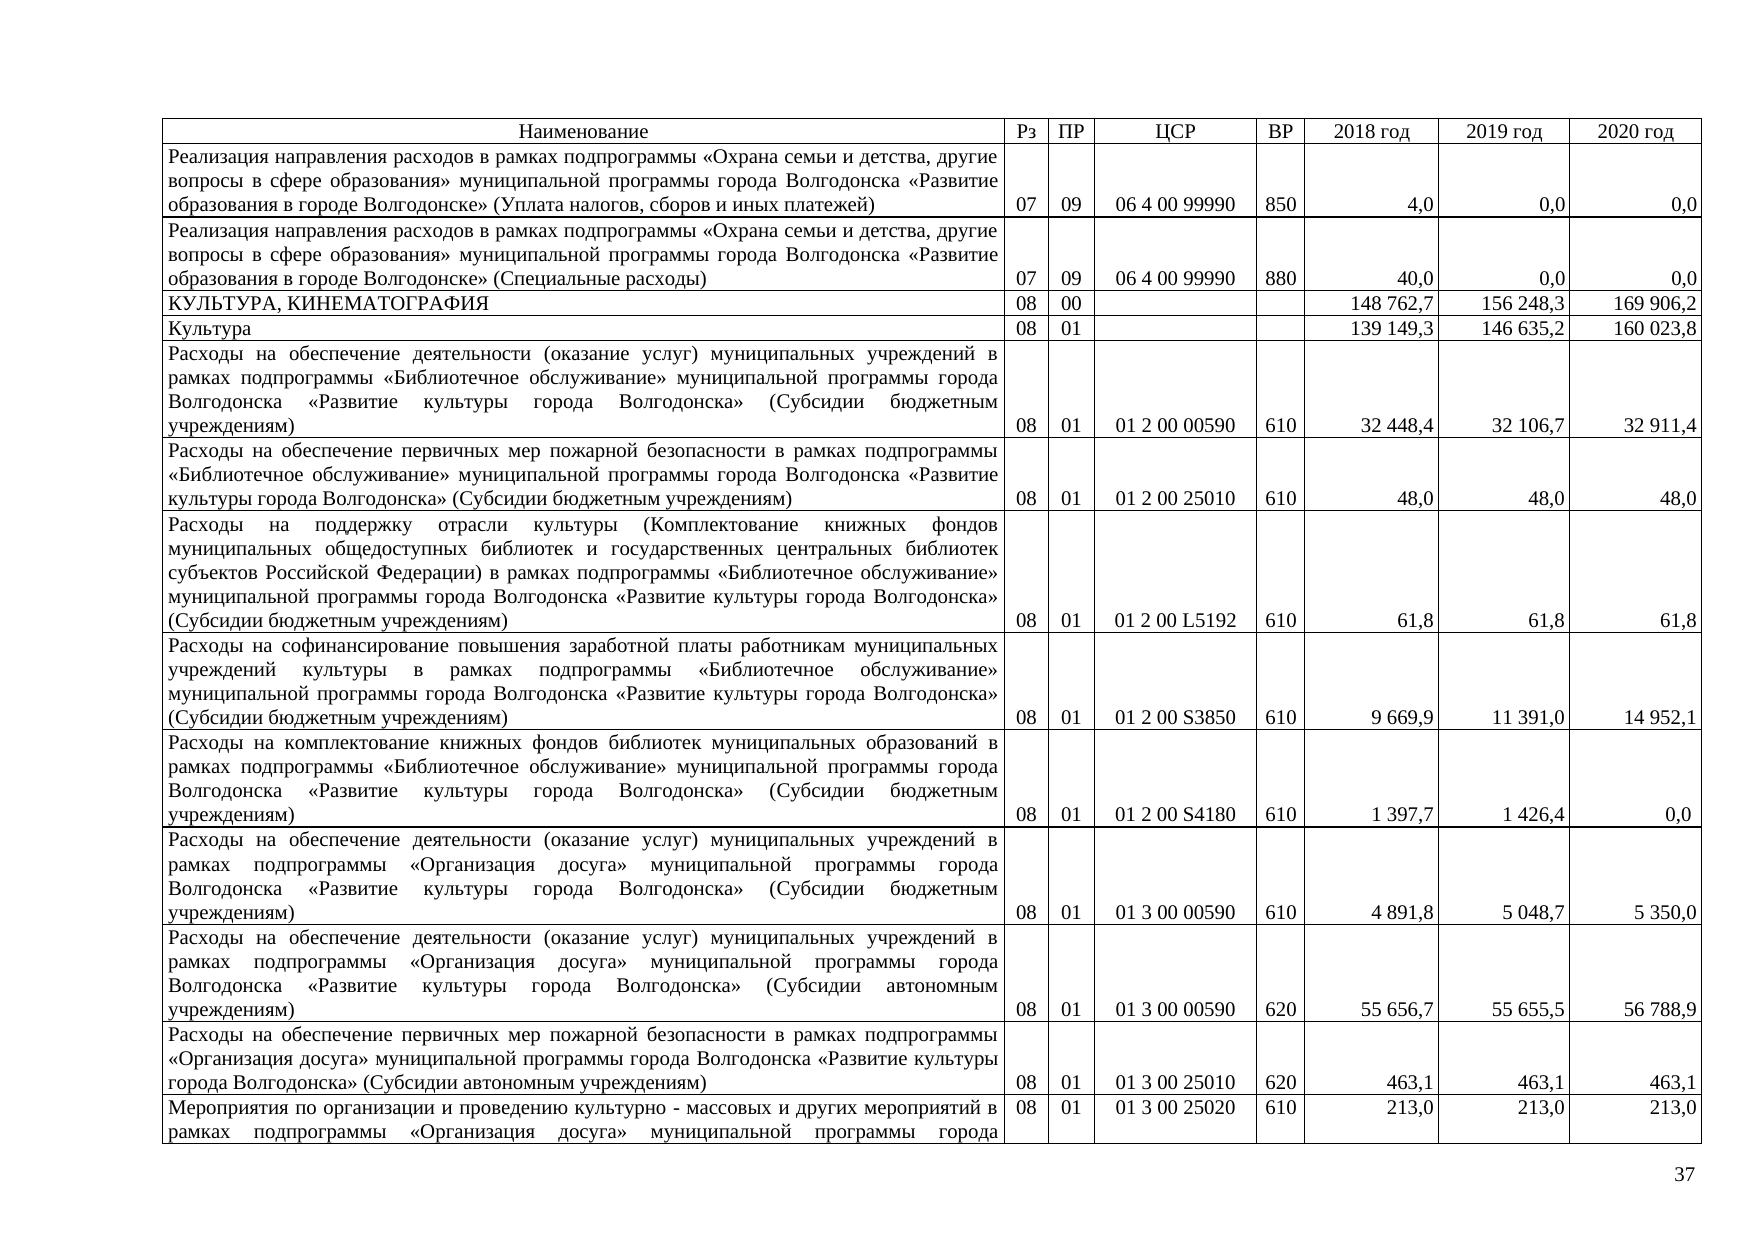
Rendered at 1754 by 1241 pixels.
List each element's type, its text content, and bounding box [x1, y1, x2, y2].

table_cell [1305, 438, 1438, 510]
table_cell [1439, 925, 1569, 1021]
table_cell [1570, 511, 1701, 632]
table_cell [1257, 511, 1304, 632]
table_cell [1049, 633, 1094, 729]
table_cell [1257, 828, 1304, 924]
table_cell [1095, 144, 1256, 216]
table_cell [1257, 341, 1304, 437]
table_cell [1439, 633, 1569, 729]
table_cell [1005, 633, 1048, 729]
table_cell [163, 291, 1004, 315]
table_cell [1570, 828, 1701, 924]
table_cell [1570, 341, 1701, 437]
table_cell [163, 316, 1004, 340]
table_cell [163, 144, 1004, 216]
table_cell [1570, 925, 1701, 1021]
table_header 2019 год [1439, 119, 1569, 143]
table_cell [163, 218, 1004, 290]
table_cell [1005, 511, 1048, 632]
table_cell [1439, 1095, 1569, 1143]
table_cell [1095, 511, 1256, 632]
table_header ПР [1049, 119, 1094, 143]
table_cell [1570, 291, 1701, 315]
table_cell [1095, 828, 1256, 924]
table_header 2018 год [1305, 119, 1438, 143]
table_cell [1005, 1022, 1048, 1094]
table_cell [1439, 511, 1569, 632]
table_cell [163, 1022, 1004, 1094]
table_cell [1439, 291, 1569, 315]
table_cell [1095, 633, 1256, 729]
table_header 2020 год [1570, 119, 1701, 143]
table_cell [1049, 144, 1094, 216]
table_header ЦСР [1095, 119, 1256, 143]
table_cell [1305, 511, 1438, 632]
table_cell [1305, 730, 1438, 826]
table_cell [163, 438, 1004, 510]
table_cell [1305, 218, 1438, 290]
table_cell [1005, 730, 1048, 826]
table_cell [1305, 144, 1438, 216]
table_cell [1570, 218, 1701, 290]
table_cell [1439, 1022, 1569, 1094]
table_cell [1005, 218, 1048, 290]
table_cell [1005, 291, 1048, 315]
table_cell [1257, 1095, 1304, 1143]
table_header Наименование [163, 119, 1004, 143]
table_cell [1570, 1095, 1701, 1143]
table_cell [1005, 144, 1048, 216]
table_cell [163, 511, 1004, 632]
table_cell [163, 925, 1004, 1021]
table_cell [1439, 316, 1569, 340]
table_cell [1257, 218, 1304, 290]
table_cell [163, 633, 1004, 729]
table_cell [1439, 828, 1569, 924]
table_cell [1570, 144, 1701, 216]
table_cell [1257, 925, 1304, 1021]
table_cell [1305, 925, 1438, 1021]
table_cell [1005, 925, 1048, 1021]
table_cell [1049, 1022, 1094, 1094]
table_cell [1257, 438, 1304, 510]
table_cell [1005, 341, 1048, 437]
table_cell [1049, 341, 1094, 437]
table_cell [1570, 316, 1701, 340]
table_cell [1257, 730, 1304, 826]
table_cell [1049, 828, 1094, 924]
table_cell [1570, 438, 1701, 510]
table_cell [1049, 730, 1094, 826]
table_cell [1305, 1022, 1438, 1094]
table_header Рз [1005, 119, 1048, 143]
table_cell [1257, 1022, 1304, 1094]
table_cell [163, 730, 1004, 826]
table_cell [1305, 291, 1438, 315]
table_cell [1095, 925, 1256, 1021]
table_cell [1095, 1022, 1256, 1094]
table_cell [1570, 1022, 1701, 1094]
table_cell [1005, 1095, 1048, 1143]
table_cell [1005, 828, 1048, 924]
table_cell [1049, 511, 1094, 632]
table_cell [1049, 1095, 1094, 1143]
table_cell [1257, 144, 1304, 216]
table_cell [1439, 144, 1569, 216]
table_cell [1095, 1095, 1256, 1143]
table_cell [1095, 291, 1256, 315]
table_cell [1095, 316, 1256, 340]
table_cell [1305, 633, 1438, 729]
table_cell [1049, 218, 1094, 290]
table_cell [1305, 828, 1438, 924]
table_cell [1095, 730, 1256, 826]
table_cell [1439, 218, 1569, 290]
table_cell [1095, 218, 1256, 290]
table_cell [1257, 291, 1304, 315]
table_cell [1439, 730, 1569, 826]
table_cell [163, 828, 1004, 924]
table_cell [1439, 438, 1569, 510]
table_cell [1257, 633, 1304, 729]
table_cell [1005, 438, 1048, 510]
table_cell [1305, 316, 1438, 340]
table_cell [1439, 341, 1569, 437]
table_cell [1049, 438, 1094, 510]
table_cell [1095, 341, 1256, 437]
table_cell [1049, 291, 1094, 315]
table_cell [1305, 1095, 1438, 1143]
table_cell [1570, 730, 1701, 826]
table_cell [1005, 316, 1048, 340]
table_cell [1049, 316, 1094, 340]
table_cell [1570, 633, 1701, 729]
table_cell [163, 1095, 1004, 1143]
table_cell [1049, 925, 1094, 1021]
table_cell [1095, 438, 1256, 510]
table_header ВР [1257, 119, 1304, 143]
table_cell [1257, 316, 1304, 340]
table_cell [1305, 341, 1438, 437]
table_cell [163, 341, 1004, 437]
